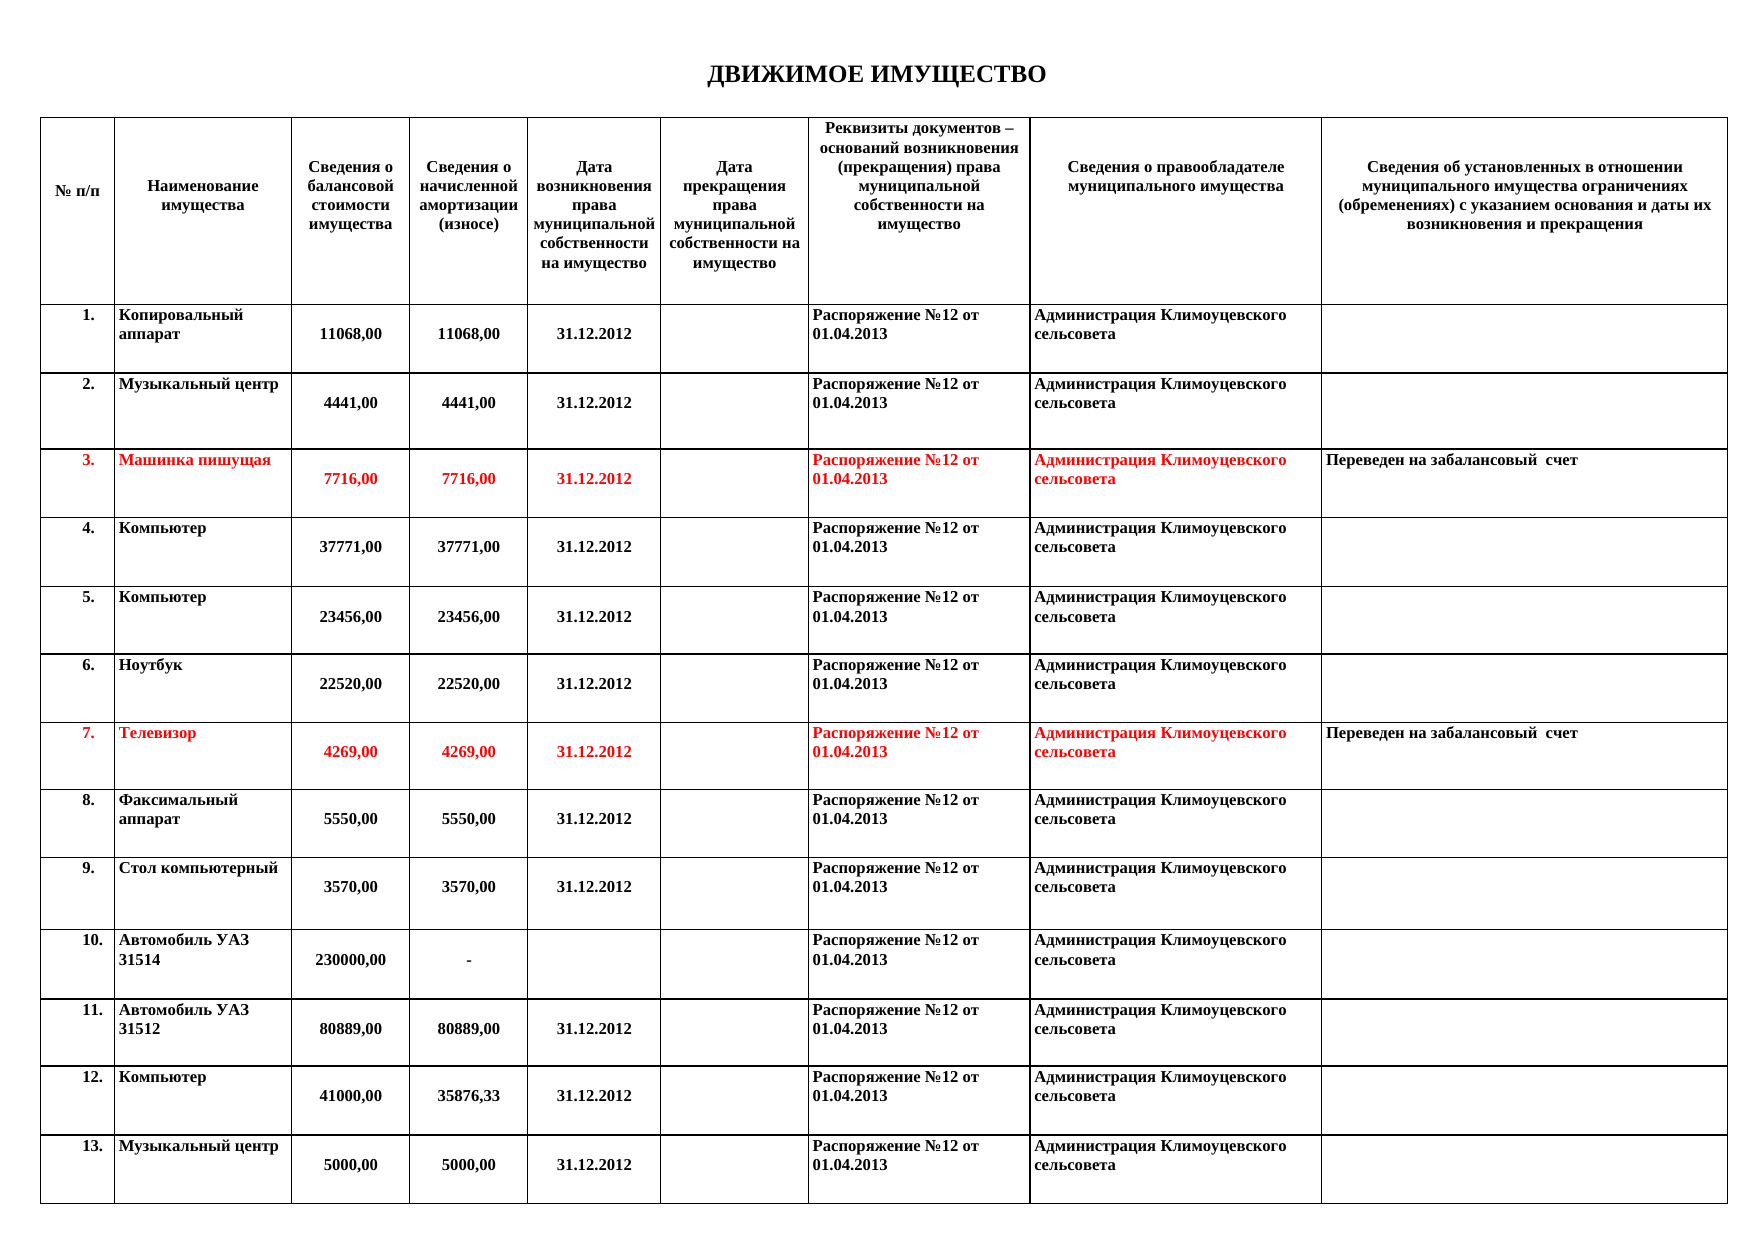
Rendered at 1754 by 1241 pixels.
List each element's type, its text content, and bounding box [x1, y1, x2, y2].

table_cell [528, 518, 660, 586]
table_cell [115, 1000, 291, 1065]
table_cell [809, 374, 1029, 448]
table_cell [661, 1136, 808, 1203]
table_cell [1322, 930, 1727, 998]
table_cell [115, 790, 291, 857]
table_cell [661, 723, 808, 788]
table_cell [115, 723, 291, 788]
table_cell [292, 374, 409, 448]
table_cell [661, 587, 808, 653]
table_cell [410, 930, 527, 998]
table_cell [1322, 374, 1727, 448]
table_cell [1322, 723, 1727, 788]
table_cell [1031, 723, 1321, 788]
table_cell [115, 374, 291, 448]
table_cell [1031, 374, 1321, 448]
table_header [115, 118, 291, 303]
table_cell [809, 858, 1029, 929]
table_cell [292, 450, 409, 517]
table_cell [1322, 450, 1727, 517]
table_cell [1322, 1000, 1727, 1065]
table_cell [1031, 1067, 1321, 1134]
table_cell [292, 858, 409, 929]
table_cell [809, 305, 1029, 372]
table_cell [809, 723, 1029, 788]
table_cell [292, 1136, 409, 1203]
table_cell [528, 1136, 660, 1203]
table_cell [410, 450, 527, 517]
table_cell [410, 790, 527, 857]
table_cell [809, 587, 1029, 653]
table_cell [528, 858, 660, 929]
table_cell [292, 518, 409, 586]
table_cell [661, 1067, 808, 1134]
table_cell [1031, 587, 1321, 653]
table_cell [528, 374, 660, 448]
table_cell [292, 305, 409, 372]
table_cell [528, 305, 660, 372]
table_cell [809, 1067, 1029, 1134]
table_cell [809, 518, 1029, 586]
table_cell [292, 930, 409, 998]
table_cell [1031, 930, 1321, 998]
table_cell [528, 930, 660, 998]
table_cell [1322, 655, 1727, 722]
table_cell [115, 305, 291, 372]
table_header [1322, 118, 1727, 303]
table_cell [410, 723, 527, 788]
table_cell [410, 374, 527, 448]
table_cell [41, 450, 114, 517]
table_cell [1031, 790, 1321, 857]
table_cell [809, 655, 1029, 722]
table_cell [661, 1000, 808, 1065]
text ДВИЖИМОЕ ИМУЩЕСТВО [44, 59, 1709, 88]
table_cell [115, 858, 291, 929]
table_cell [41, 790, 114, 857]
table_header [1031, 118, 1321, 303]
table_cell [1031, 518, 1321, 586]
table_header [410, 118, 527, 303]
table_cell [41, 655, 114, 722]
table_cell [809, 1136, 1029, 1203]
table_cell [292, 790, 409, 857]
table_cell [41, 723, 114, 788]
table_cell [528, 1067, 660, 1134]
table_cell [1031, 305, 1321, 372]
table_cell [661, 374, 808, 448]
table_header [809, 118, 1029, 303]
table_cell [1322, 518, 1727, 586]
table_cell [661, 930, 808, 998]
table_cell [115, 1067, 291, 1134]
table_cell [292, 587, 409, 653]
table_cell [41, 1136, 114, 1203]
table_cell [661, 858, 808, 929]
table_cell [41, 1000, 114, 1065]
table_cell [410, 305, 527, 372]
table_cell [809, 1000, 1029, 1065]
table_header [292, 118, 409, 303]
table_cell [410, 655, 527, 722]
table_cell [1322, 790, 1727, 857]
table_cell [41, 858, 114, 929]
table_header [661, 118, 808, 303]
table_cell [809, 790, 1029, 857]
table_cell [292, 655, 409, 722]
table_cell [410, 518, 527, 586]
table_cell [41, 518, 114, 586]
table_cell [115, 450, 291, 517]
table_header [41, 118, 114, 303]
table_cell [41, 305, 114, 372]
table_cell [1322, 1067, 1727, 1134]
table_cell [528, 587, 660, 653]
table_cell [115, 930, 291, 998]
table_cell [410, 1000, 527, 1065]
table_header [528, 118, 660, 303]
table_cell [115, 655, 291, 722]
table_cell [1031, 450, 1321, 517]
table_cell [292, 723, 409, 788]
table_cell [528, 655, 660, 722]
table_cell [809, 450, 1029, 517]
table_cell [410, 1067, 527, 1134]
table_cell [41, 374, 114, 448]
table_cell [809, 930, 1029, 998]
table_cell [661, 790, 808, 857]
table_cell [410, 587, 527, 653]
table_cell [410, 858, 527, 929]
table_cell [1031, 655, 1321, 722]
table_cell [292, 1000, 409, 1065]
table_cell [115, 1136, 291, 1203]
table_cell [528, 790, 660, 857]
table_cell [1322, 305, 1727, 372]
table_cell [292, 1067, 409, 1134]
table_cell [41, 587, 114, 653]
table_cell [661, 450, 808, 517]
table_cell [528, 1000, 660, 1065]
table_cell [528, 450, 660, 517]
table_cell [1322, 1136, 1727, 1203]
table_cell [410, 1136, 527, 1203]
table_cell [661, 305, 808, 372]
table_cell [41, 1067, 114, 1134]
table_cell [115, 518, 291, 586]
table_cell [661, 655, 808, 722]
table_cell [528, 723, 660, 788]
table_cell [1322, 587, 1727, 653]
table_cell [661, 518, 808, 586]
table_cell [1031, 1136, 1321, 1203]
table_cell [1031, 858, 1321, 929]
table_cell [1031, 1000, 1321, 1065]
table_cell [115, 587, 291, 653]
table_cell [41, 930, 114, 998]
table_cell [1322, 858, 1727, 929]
